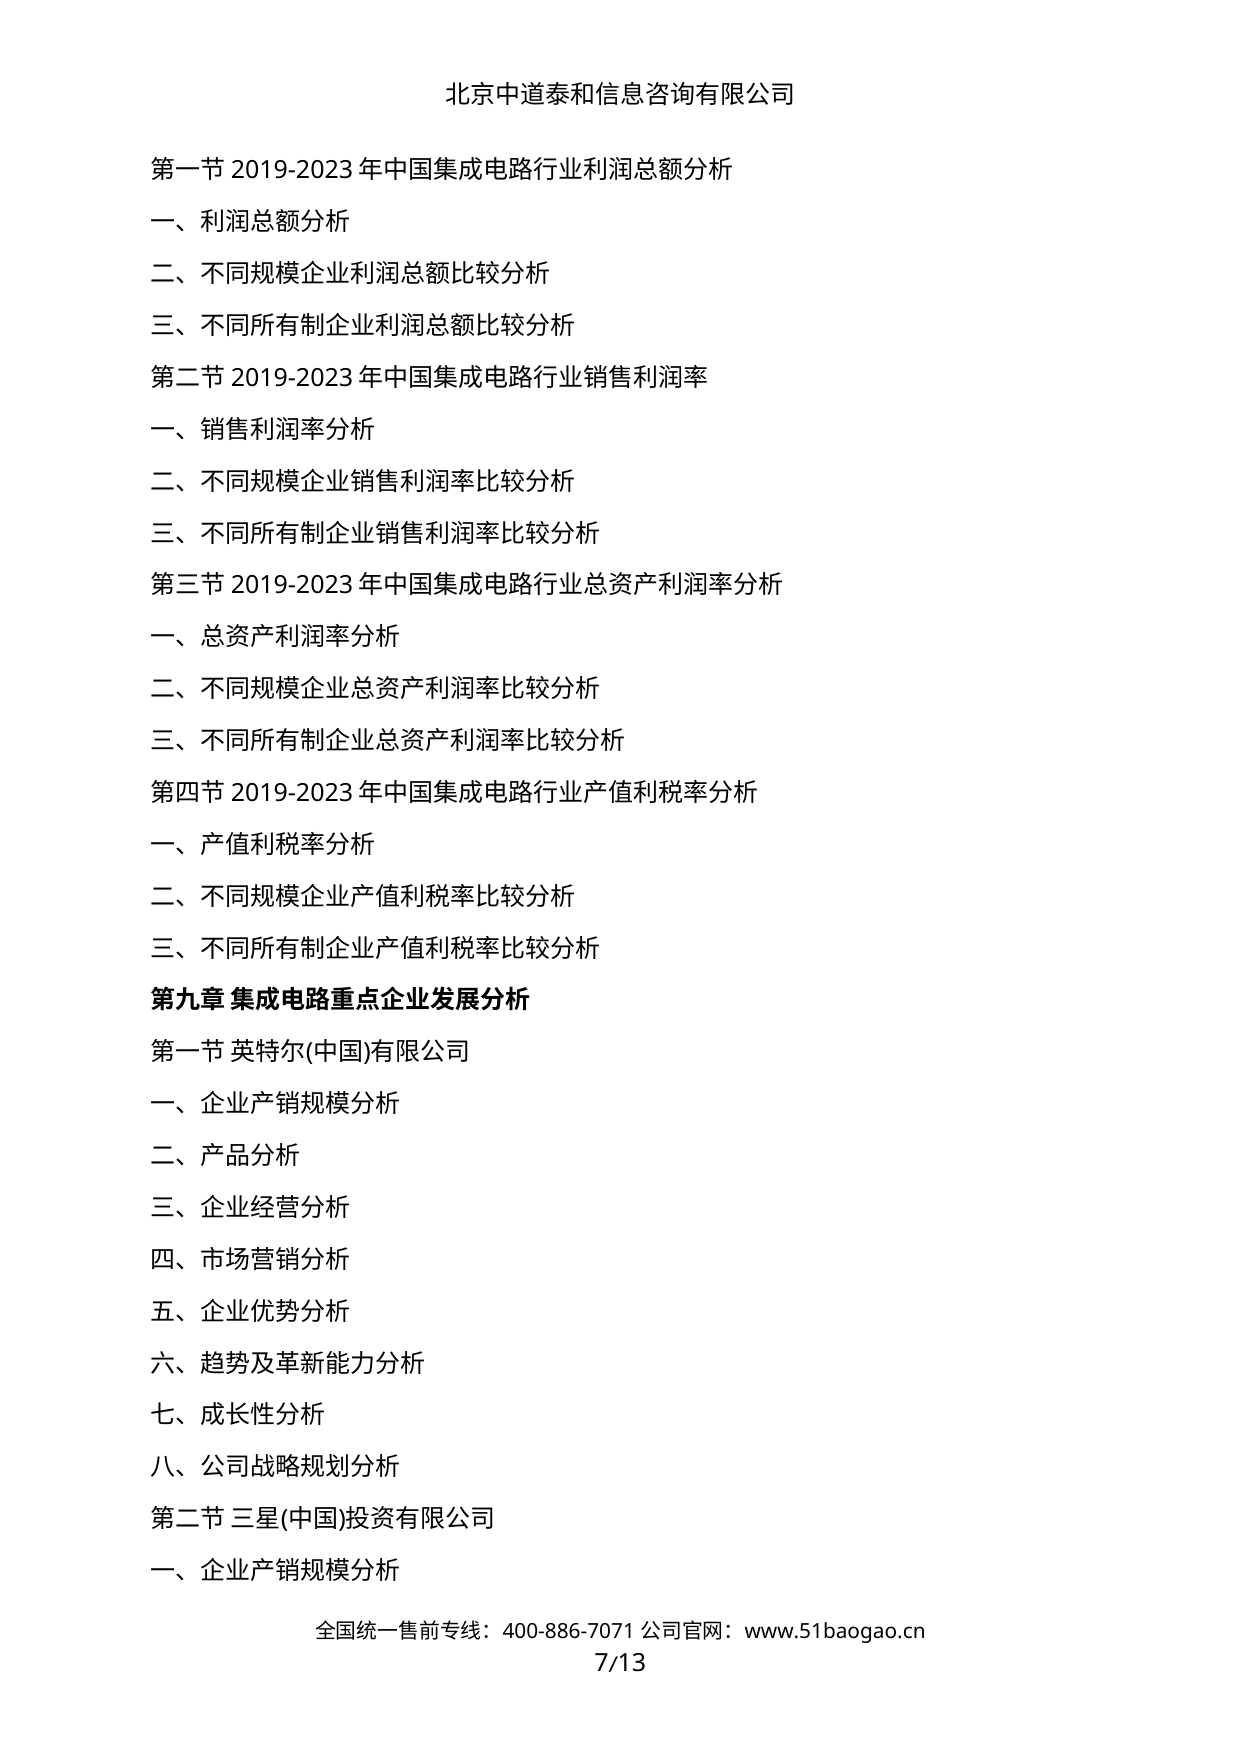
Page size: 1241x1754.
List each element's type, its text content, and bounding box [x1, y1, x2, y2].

text 三、不同所有制企业总资产利润率比较分析 [150, 721, 1090, 757]
text 第二节 三星(中国)投资有限公司 [150, 1499, 1090, 1535]
text 五、企业优势分析 [150, 1291, 1090, 1327]
text 三、企业经营分析 [150, 1187, 1090, 1224]
text 二、不同规模企业产值利税率比较分析 [150, 876, 1090, 912]
text 第一节 英特尔(中国)有限公司 [150, 1032, 1090, 1068]
text 第九章 集成电路重点企业发展分析 [150, 980, 1090, 1016]
text 二、不同规模企业利润总额比较分析 [150, 254, 1090, 290]
text 第二节 2019-2023年中国集成电路行业销售利润率 [150, 357, 1090, 394]
text 一、产值利税率分析 [150, 824, 1090, 861]
text 一、企业产销规模分析 [150, 1551, 1090, 1587]
text 三、不同所有制企业利润总额比较分析 [150, 306, 1090, 342]
text 一、企业产销规模分析 [150, 1084, 1090, 1120]
text 二、产品分析 [150, 1136, 1090, 1172]
text 六、趋势及革新能力分析 [150, 1343, 1090, 1379]
text 二、不同规模企业销售利润率比较分析 [150, 461, 1090, 497]
text 七、成长性分析 [150, 1395, 1090, 1431]
text 一、销售利润率分析 [150, 409, 1090, 446]
text 第三节 2019-2023年中国集成电路行业总资产利润率分析 [150, 565, 1090, 601]
text 一、总资产利润率分析 [150, 617, 1090, 653]
text 八、公司战略规划分析 [150, 1447, 1090, 1483]
text 一、利润总额分析 [150, 202, 1090, 238]
text 第四节 2019-2023年中国集成电路行业产值利税率分析 [150, 772, 1090, 809]
text 二、不同规模企业总资产利润率比较分析 [150, 669, 1090, 705]
text 第一节 2019-2023年中国集成电路行业利润总额分析 [150, 150, 1090, 186]
text 三、不同所有制企业销售利润率比较分析 [150, 513, 1090, 549]
text 四、市场营销分析 [150, 1239, 1090, 1276]
text 三、不同所有制企业产值利税率比较分析 [150, 928, 1090, 964]
